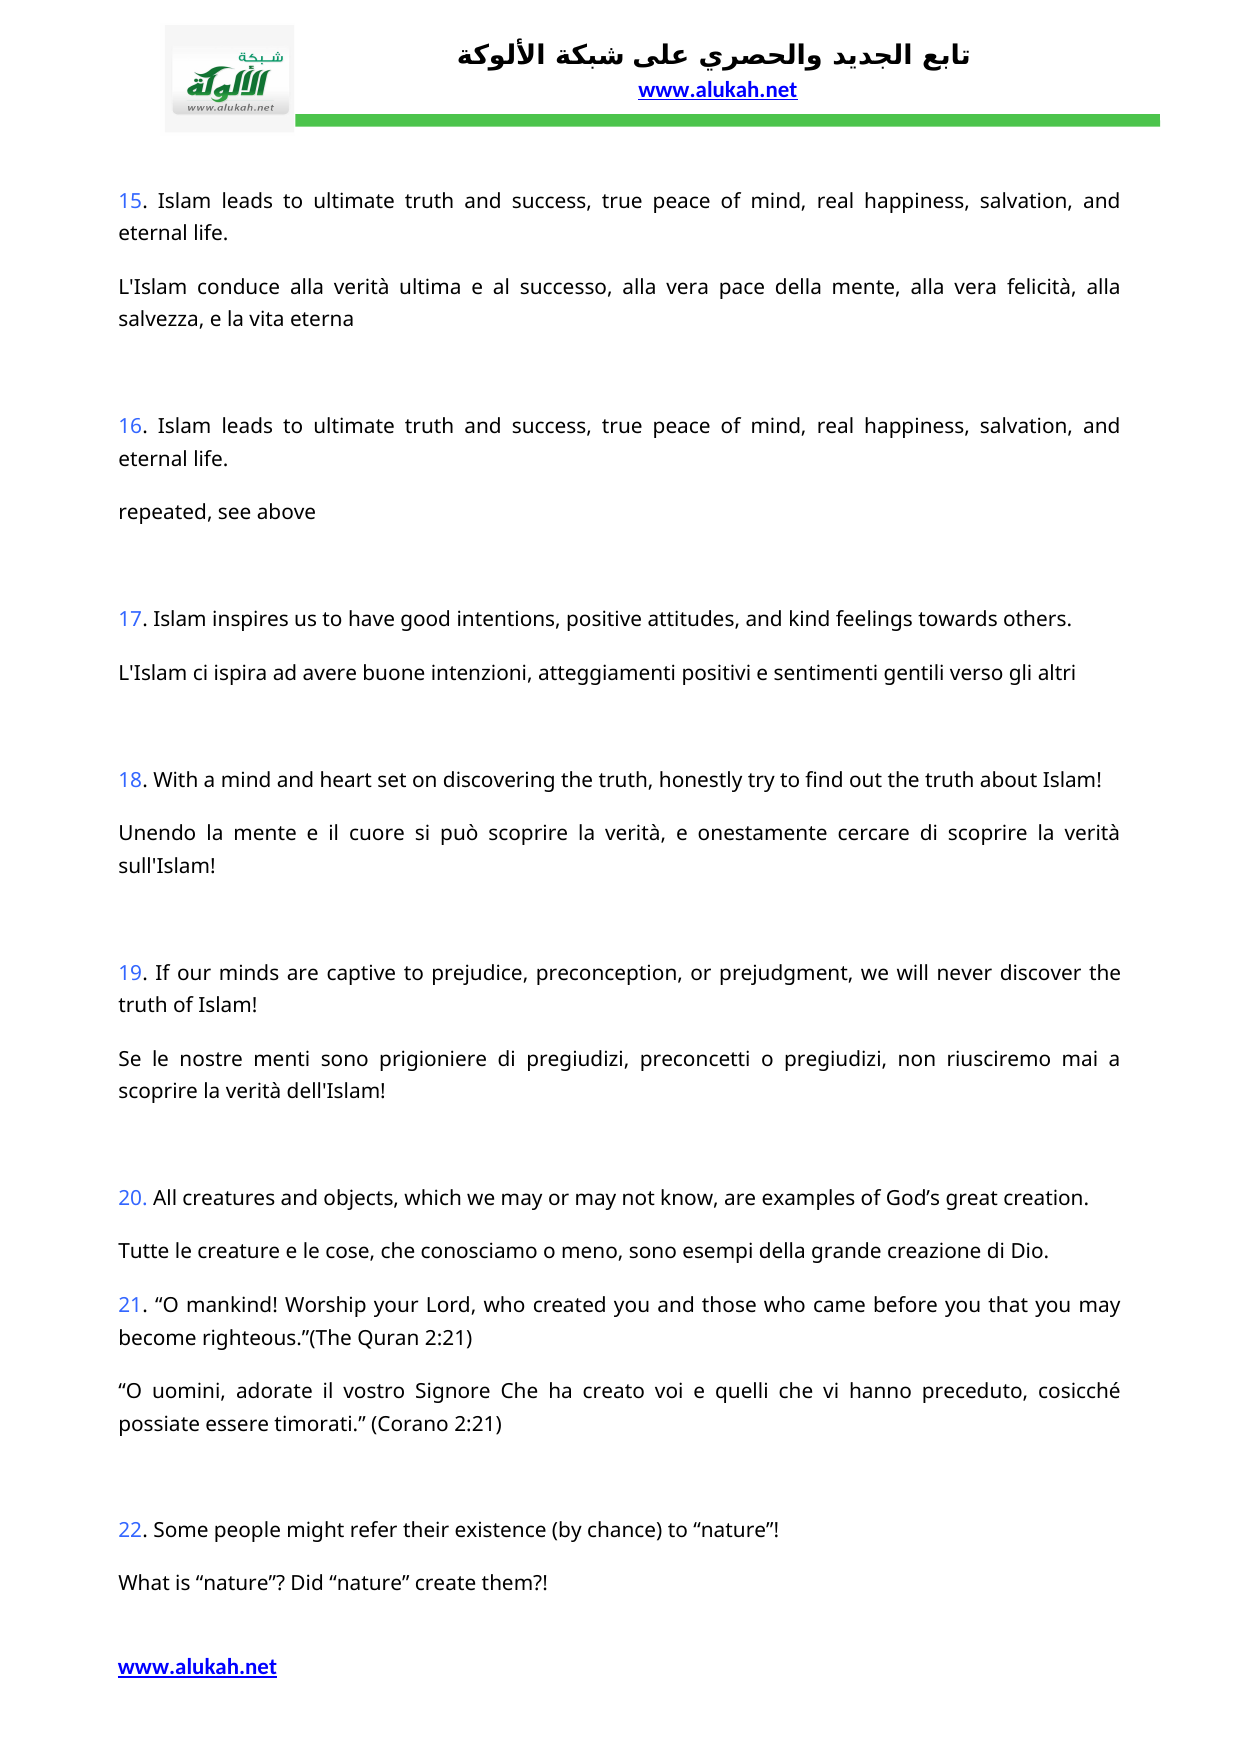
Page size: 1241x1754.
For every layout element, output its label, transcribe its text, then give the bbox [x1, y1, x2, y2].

text 17. Islam inspires us to have good intentions, positive attitudes, and kind feelings towards others. [118, 604, 1122, 633]
text 16. Islam leads to ultimate truth and success, true peace of mind, real happiness, salvation, and eternal life. [118, 411, 1122, 472]
text Unendo la mente e il cuore si può scoprire la verità, e onestamente cercare di scoprire la verità sull'Islam! [118, 818, 1122, 879]
text L'Islam ci ispira ad avere buone intenzioni, atteggiamenti positivi e sentimenti gentili verso gli altri [118, 658, 1122, 686]
text Tutte le creature e le cose, che conosciamo o meno, sono esempi della grande creazione di Dio. [118, 1237, 1122, 1265]
text What is “nature”? Did “nature” create them?! [118, 1568, 1122, 1597]
text 19. If our minds are captive to prejudice, preconception, or prejudgment, we will never discover the truth of Islam! [118, 958, 1122, 1019]
text 18. With a mind and heart set on discovering the truth, honestly try to find out the truth about Islam! [118, 765, 1122, 793]
text 22. Some people might refer their existence (by chance) to “nature”! [118, 1515, 1122, 1543]
text repeated, see above [118, 497, 1122, 526]
text Se le nostre menti sono prigioniere di pregiudizi, preconcetti o pregiudizi, non riusciremo mai a scoprire la verità dell'Islam! [118, 1044, 1122, 1105]
text 20. All creatures and objects, which we may or may not know, are examples of God’s great creation. [118, 1183, 1122, 1212]
text 21. “O mankind! Worship your Lord, who created you and those who came before you that you may become righteous.”(The Quran 2:21) [118, 1290, 1122, 1351]
text 15. Islam leads to ultimate truth and success, true peace of mind, real happiness, salvation, and eternal life. [118, 186, 1122, 247]
text “O uomini, adorate il vostro Signore Che ha creato voi e quelli che vi hanno preceduto, cosicché possiate essere timorati.” (Corano 2:21) [118, 1376, 1122, 1437]
text L'Islam conduce alla verità ultima e al successo, alla vera pace della mente, alla vera felicità, alla salvezza, e la vita eterna [118, 272, 1122, 333]
